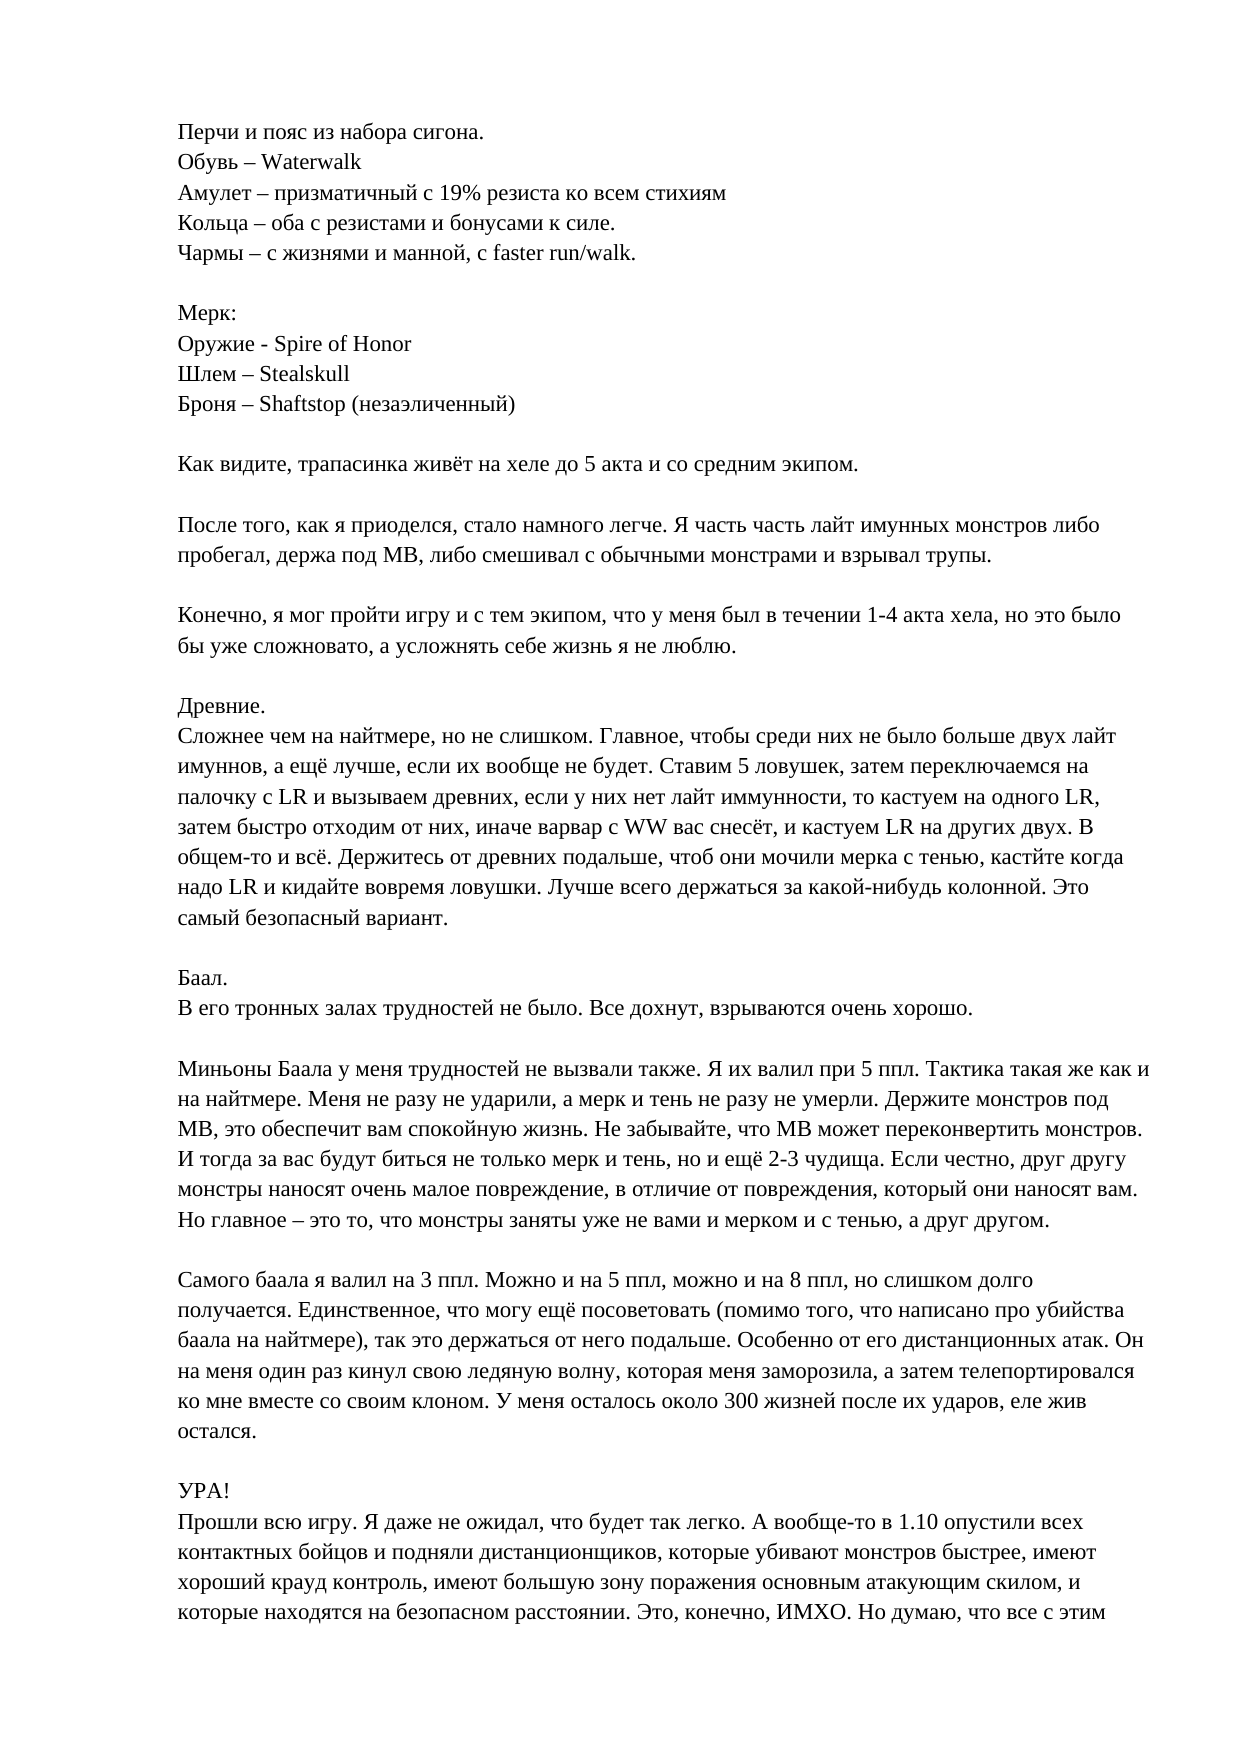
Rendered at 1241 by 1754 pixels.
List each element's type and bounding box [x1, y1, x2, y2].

text [177, 118, 1152, 1625]
